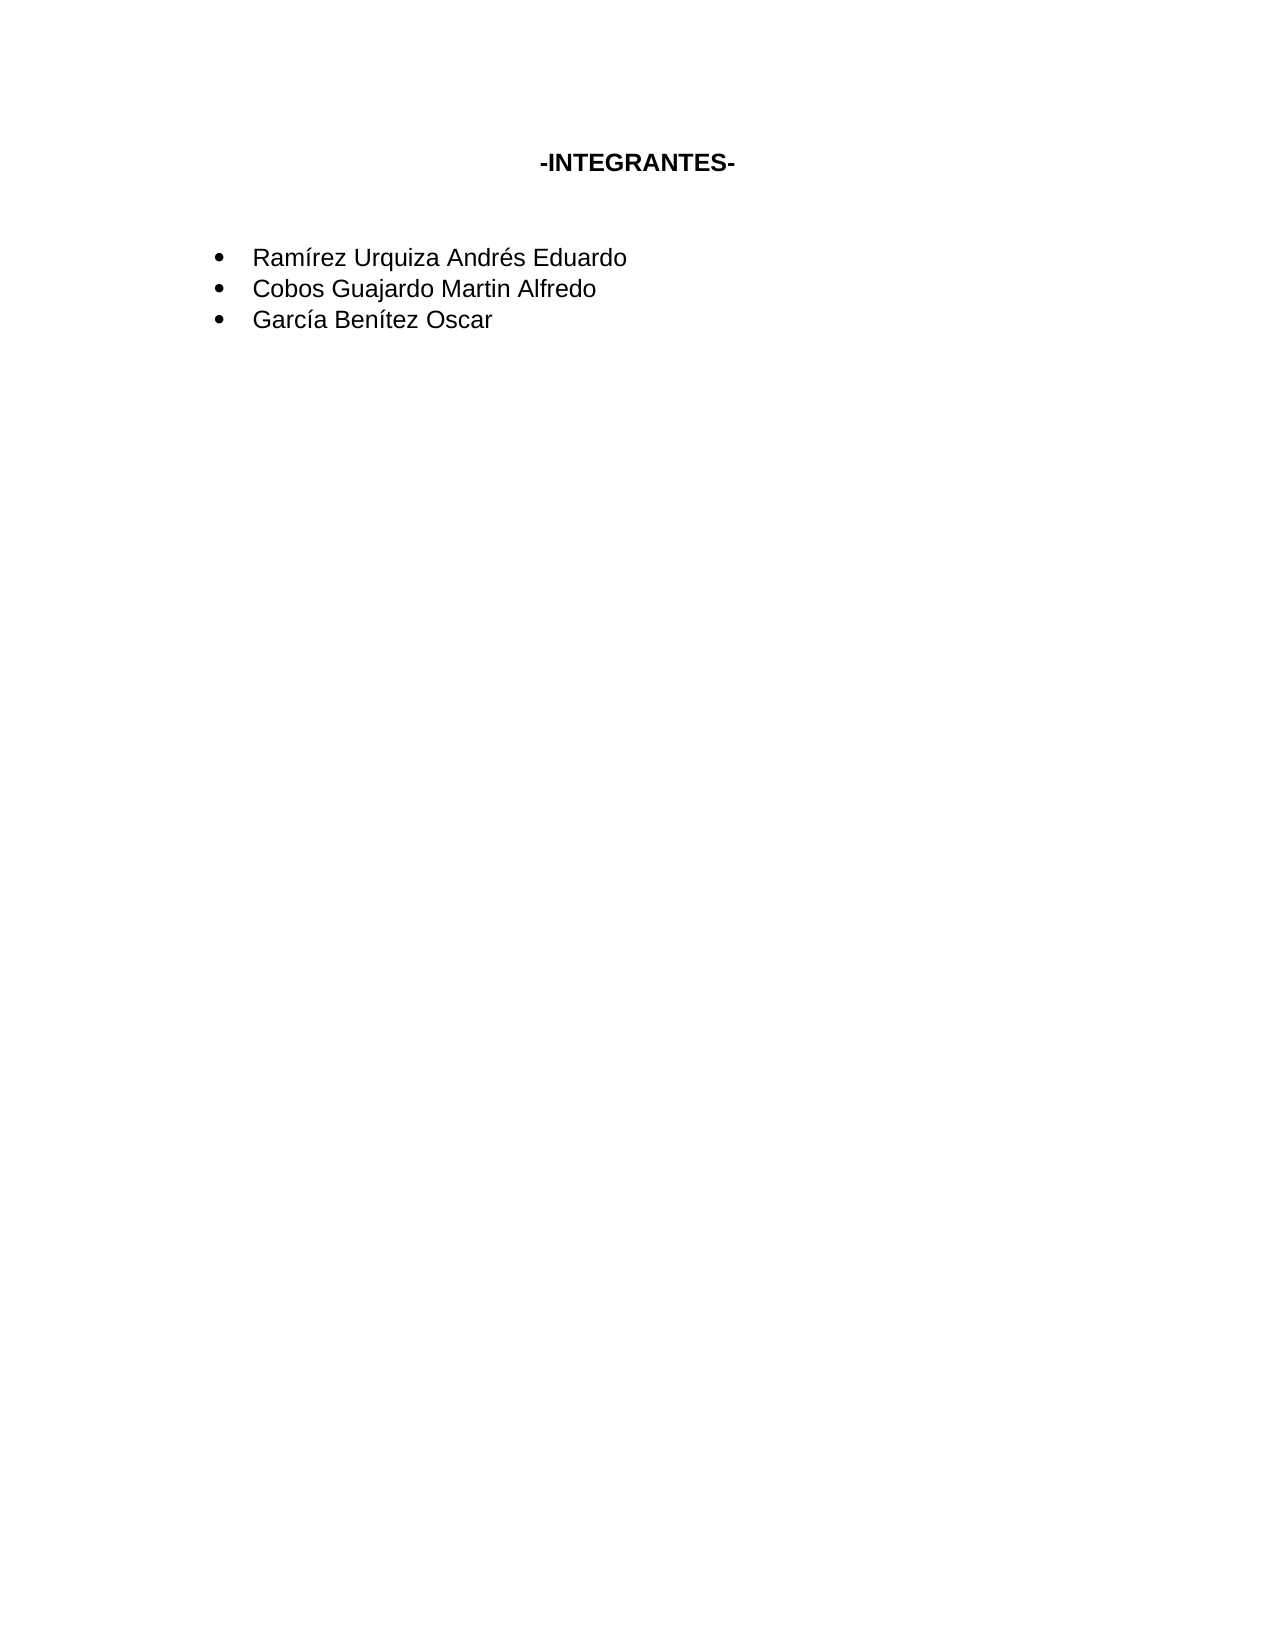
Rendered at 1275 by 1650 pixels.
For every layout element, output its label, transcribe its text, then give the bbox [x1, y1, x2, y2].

list Ramírez Urquiza Andrés Eduardo [215, 243, 1098, 272]
list Cobos Guajardo Martin Alfredo [215, 274, 1098, 303]
text -INTEGRANTES- [177, 148, 1098, 176]
list García Benítez Oscar [215, 305, 1098, 334]
